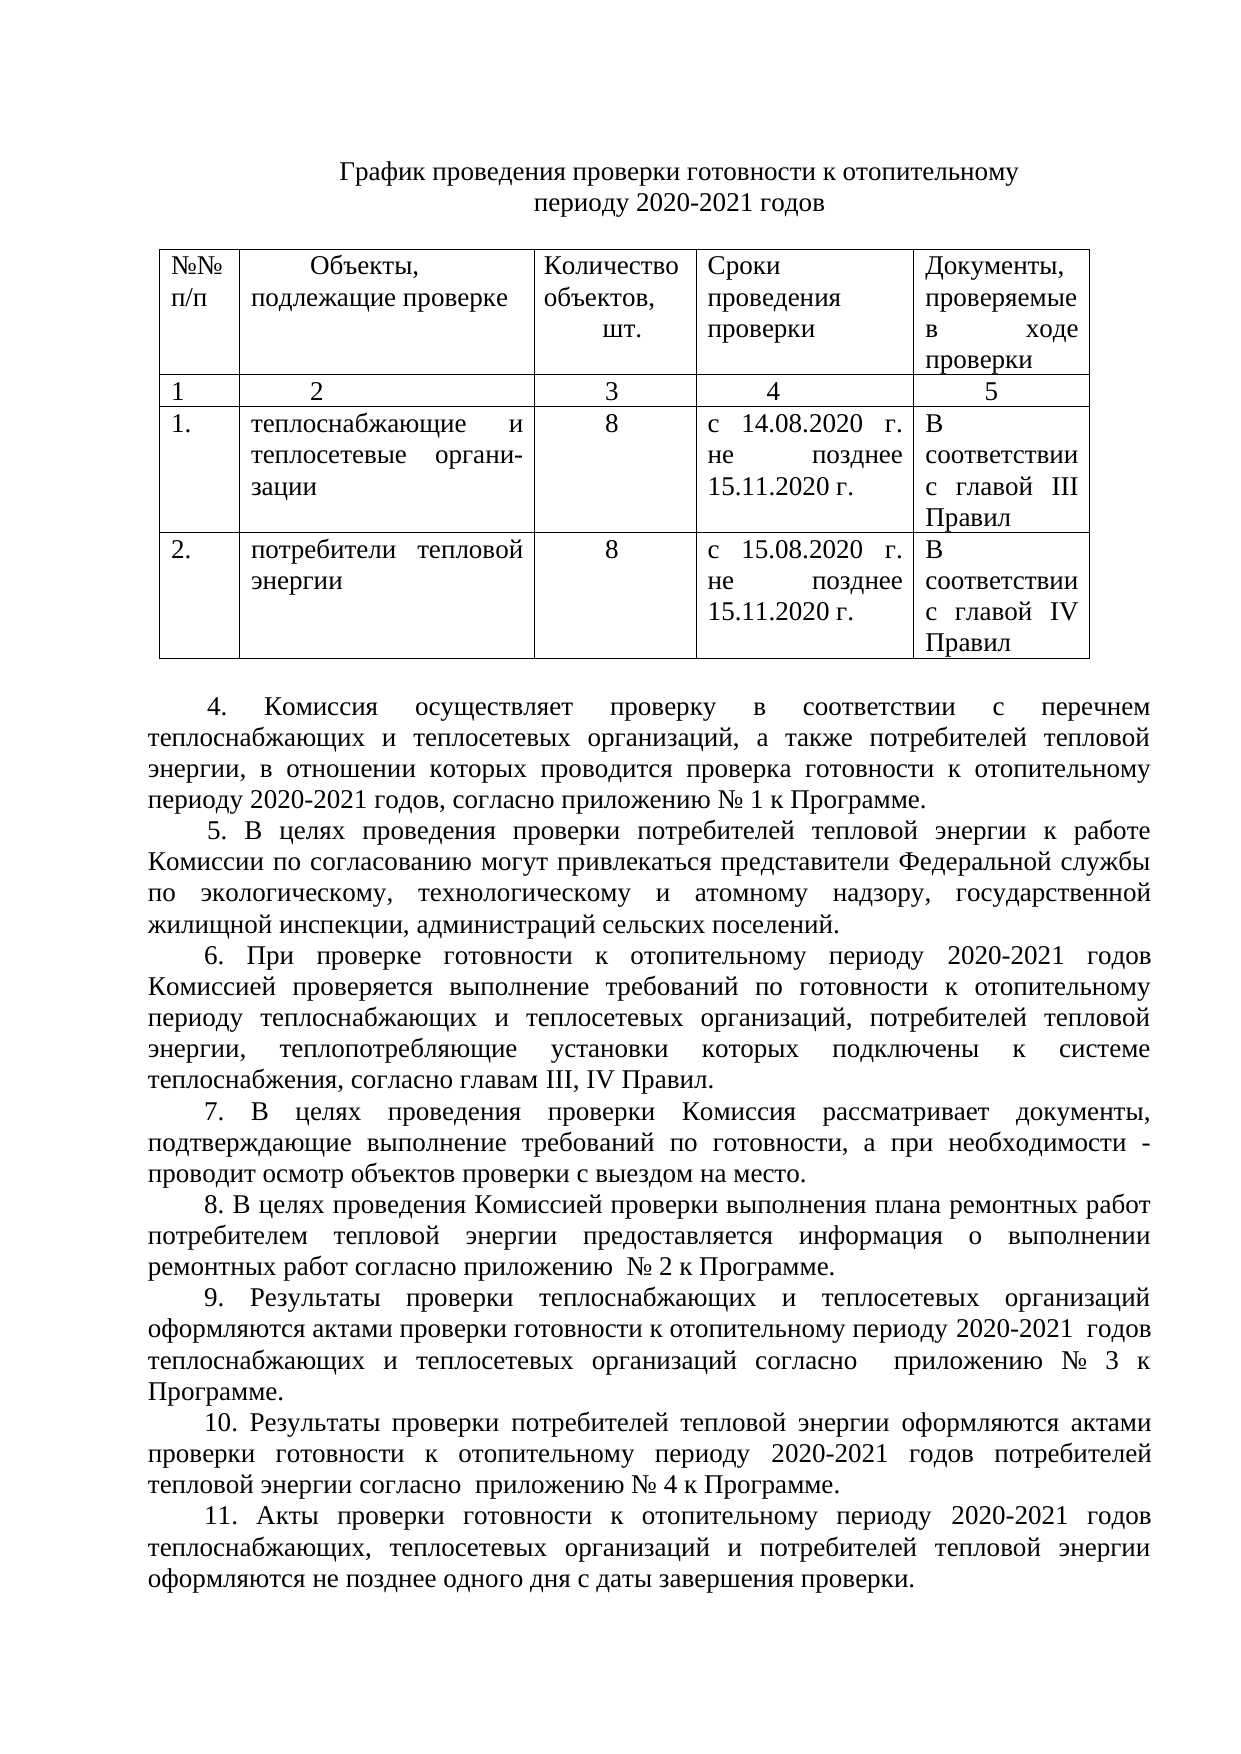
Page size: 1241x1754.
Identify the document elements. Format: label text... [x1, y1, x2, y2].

text 6. При проверке готовности к отопительному периоду 2020-2021 годов Комиссией проверяется выполнение требований по готовности к отопительному периоду теплоснабжающих и теплосетевых организаций, потребителей тепловой энергии, теплопотребляющие установки которых подключены к системе теплоснабжения, согласно главам III, IV Правил. [148, 939, 1152, 1094]
table_header Объекты, подлежащие проверке [240, 250, 534, 374]
table_cell 1. [160, 407, 239, 532]
table_cell 8 [535, 407, 696, 532]
table_cell В соответствии с главой III Правил [914, 407, 1089, 532]
text 7. В целях проведения проверки Комиссия рассматривает документы, подтверждающие выполнение требований по готовности, а при необходимости - проводит осмотр объектов проверки с выездом на место. [148, 1094, 1152, 1188]
table_header Количество объектов, шт. [535, 250, 696, 374]
table_cell 5 [914, 375, 1089, 406]
table_header Документы, проверяемые в ходе проверки [914, 250, 1089, 374]
table_header №№ п/п [160, 250, 239, 374]
table_cell В соответствии с главой IV Правил [914, 533, 1089, 657]
table_cell 8 [535, 533, 696, 657]
text 8. В целях проведения Комиссией проверки выполнения плана ремонтных работ потребителем тепловой энергии предоставляется информация о выполнении ремонтных работ согласно приложению № 2 к Программе. [148, 1188, 1152, 1281]
text 10. Результаты проверки потребителей тепловой энергии оформляются актами проверки готовности к отопительному периоду 2020-2021 годов потребителей тепловой энергии согласно приложению № 4 к Программе. [148, 1406, 1152, 1499]
table_header Сроки проведения проверки [697, 250, 913, 374]
text 5. В целях проведения проверки потребителей тепловой энергии к работе Комиссии по согласованию могут привлекаться представители Федеральной службы по экологическому, технологическому и атомному надзору, государственной жилищной инспекции, администраций сельских поселений. [148, 814, 1152, 939]
table_cell теплоснабжающие и теплосетевые органи-зации [240, 407, 534, 532]
table_cell 1 [160, 375, 239, 406]
table_cell 2 [240, 375, 534, 406]
text 9. Результаты проверки теплоснабжающих и теплосетевых организаций оформляются актами проверки готовности к отопительному периоду 2020-2021 годов теплоснабжающих и теплосетевых организаций согласно приложению № 3 к Программе. [148, 1281, 1152, 1406]
text График проведения проверки готовности к отопительному [148, 155, 1152, 186]
table_cell 4 [697, 375, 913, 406]
table_cell 3 [535, 375, 696, 406]
text периоду 2020-2021 годов [148, 186, 1152, 217]
table_cell с 14.08.2020 г. не позднее 15.11.2020 г. [697, 407, 913, 532]
text 11. Акты проверки готовности к отопительному периоду 2020-2021 годов теплоснабжающих, теплосетевых организаций и потребителей тепловой энергии оформляются не позднее одного дня с даты завершения проверки. [148, 1499, 1152, 1593]
table_cell потребители тепловой энергии [240, 533, 534, 657]
table_cell с 15.08.2020 г. не позднее 15.11.2020 г. [697, 533, 913, 657]
table_cell 2. [160, 533, 239, 657]
text 4. Комиссия осуществляет проверку в соответствии с перечнем теплоснабжающих и теплосетевых организаций, а также потребителей тепловой энергии, в отношении которых проводится проверка готовности к отопительному периоду 2020-2021 годов, согласно приложению № 1 к Программе. [148, 690, 1152, 814]
